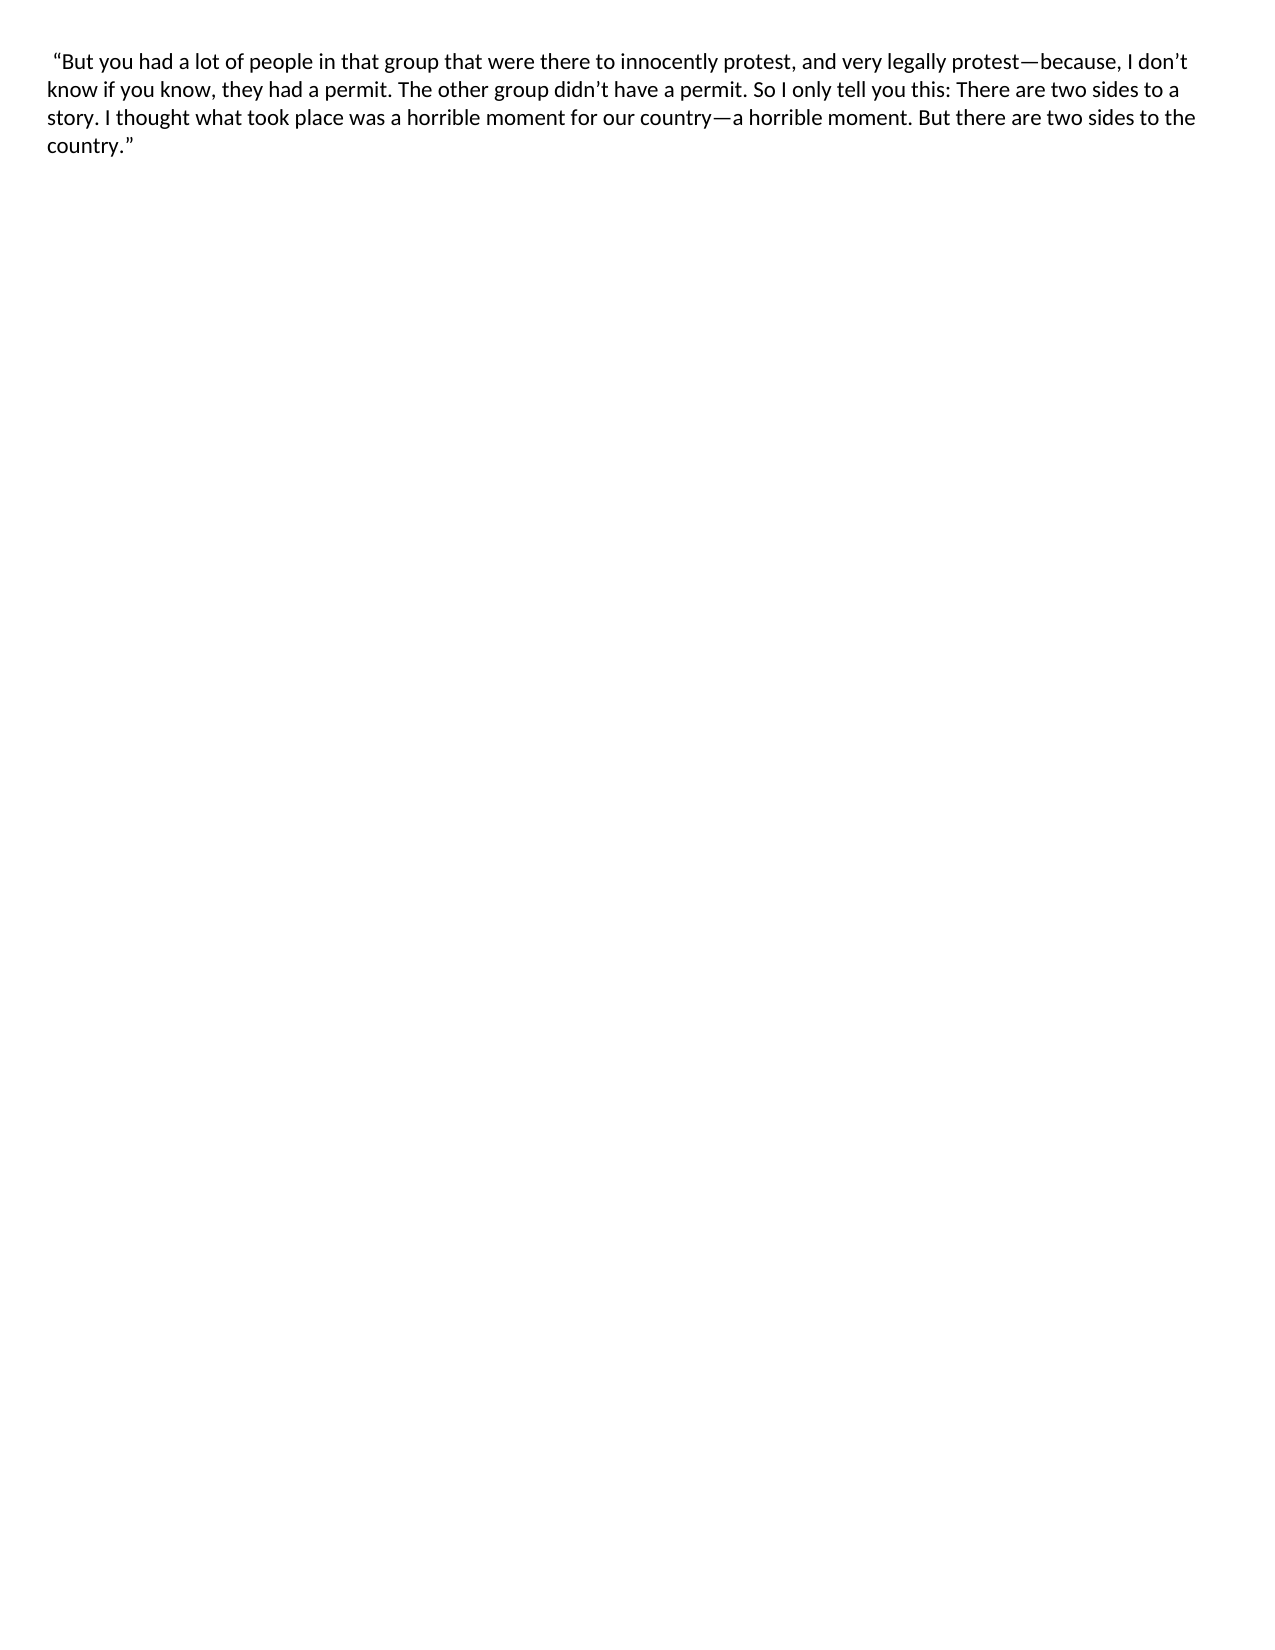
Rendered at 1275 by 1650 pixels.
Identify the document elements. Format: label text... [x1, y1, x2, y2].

text “But you had a lot of people in that group that were there to innocently protest, and very legally protest—because, I don’t know if you know, they had a permit. The other group didn’t have a permit. So I only tell you this: There are two sides to a story. I thought what took place was a horrible moment for our country—a horrible moment. But there are two sides to the country.” [47, 47, 1237, 159]
